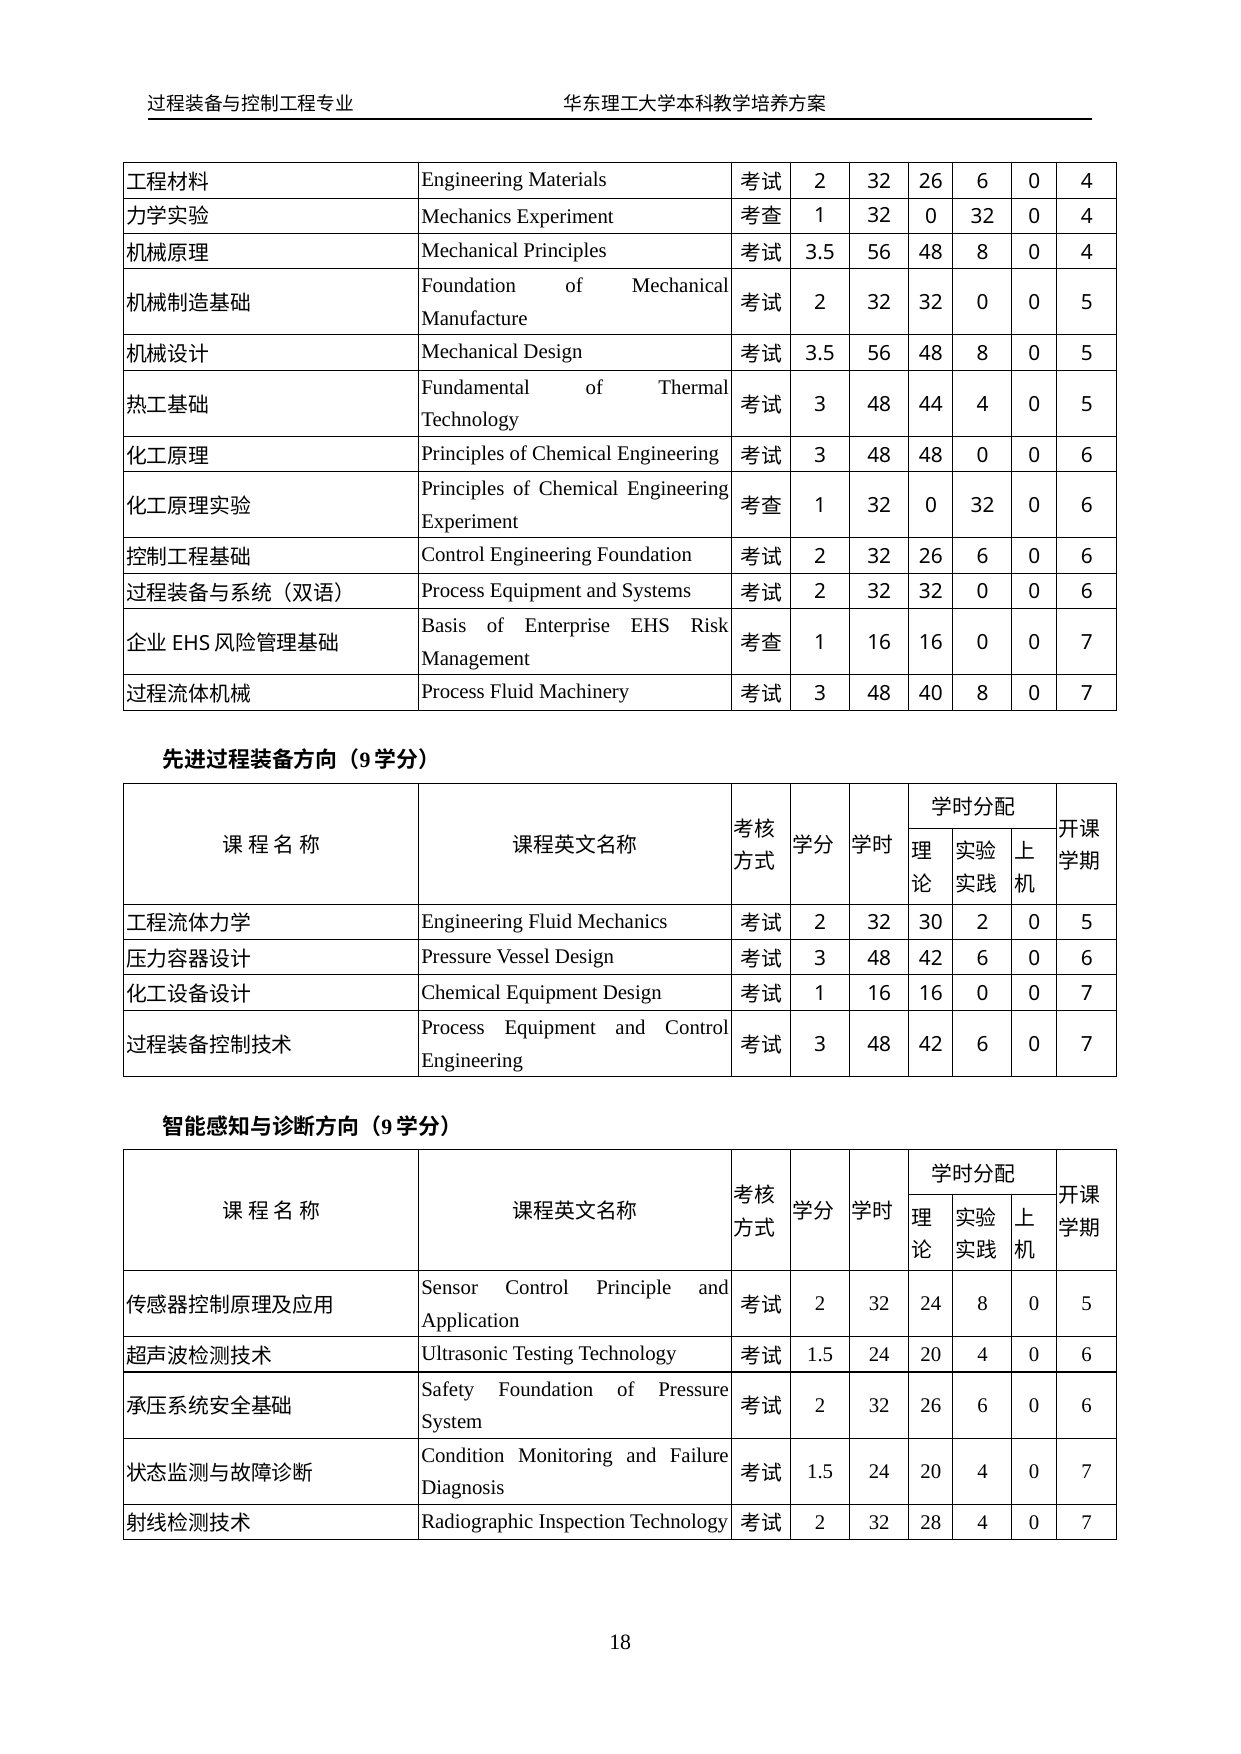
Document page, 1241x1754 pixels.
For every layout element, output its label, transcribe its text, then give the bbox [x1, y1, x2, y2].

table_header 开课 学期 [1057, 784, 1116, 903]
table_cell 8 [953, 335, 1011, 370]
table_cell 考试 [732, 1337, 790, 1371]
table_cell 控制工程基础 [124, 538, 418, 573]
table_cell 1 [791, 199, 849, 233]
table_cell 2 [791, 574, 849, 608]
table_cell 32 [909, 574, 952, 608]
table_cell 企业EHS风险管理基础 [124, 609, 418, 674]
table_cell 0 [1012, 1505, 1056, 1539]
table_cell Process Fluid Machinery [419, 675, 731, 709]
table_cell 5 [1057, 371, 1116, 436]
table_header 课程英文名称 [419, 1150, 731, 1270]
table_cell 32 [850, 163, 908, 197]
table_cell 考查 [732, 609, 790, 674]
table_header 学时分配 [909, 1150, 1056, 1194]
table_cell 0 [1012, 1439, 1056, 1503]
table_cell 过程装备与系统（双语） [124, 574, 418, 608]
table_cell 0 [1012, 1271, 1056, 1336]
table_cell 理 论 [909, 1195, 952, 1270]
table_cell 7 [1057, 975, 1116, 1010]
table_cell 56 [850, 335, 908, 370]
table_cell Mechanics Experiment [419, 199, 731, 233]
table_header 学分 [791, 784, 849, 903]
table_cell 考查 [732, 472, 790, 537]
table_cell 6 [953, 538, 1011, 573]
table_cell 考试 [732, 538, 790, 573]
table_cell 24 [850, 1439, 908, 1503]
table_cell Engineering Fluid Mechanics [419, 905, 731, 939]
table_cell 3.5 [791, 335, 849, 370]
table_cell 考试 [732, 1011, 790, 1076]
table_cell 4 [953, 1505, 1011, 1539]
table_cell Foundation of Mechanical Manufacture [419, 269, 731, 334]
table_cell 考试 [732, 335, 790, 370]
table_cell Control Engineering Foundation [419, 538, 731, 573]
table_cell 32 [850, 538, 908, 573]
table_cell 32 [850, 269, 908, 334]
table_cell 0 [1012, 234, 1056, 268]
table_cell Engineering Materials [419, 163, 731, 197]
table_cell 5 [1057, 1271, 1116, 1336]
table_cell 4 [953, 1439, 1011, 1503]
table_cell 26 [909, 163, 952, 197]
table_cell 48 [850, 675, 908, 709]
table_header 课程英文名称 [419, 784, 731, 903]
table_cell 实验 实践 [953, 1195, 1011, 1270]
table_cell Pressure Vessel Design [419, 940, 731, 974]
table_cell 6 [1057, 472, 1116, 537]
table_cell 0 [1012, 335, 1056, 370]
table_cell 0 [1012, 1011, 1056, 1076]
table_cell 0 [953, 269, 1011, 334]
table_cell 7 [1057, 675, 1116, 709]
text 智能感知与诊断方向（9学分） [148, 1108, 1167, 1141]
table_cell 32 [850, 1505, 908, 1539]
table_cell 6 [1057, 940, 1116, 974]
table_header 课 程 名 称 [124, 1150, 418, 1270]
table_cell 考试 [732, 371, 790, 436]
table_cell 32 [850, 1271, 908, 1336]
table_cell 1 [791, 472, 849, 537]
table_cell Process Equipment and Systems [419, 574, 731, 608]
table_cell 48 [850, 437, 908, 471]
table_cell 0 [1012, 574, 1056, 608]
table_cell 考试 [732, 574, 790, 608]
table_cell Condition Monitoring and Failure Diagnosis [419, 1439, 731, 1503]
table_cell Mechanical Design [419, 335, 731, 370]
table_cell 3 [791, 940, 849, 974]
table_header 开课 学期 [1057, 1150, 1116, 1270]
table_cell 3 [791, 675, 849, 709]
table_cell Basis of Enterprise EHS Risk Management [419, 609, 731, 674]
table_cell 28 [909, 1505, 952, 1539]
table_cell 5 [1057, 269, 1116, 334]
table_cell 32 [909, 269, 952, 334]
table_cell Chemical Equipment Design [419, 975, 731, 1010]
table_cell 理 论 [909, 829, 952, 903]
table_cell 0 [1012, 269, 1056, 334]
table_cell Principles of Chemical Engineering Experiment [419, 472, 731, 537]
table_cell 20 [909, 1439, 952, 1503]
table_cell 考试 [732, 1373, 790, 1437]
table_cell 机械设计 [124, 335, 418, 370]
table_cell 32 [850, 905, 908, 939]
table_cell 3.5 [791, 234, 849, 268]
table_cell 2 [791, 269, 849, 334]
table_cell 4 [953, 371, 1011, 436]
table_cell 6 [1057, 1337, 1116, 1371]
table_cell 42 [909, 1011, 952, 1076]
table_cell 48 [909, 437, 952, 471]
table_cell 48 [909, 335, 952, 370]
table_cell 20 [909, 1337, 952, 1371]
table_cell 0 [1012, 437, 1056, 471]
table_cell 24 [909, 1271, 952, 1336]
table_cell Mechanical Principles [419, 234, 731, 268]
table_cell 48 [850, 940, 908, 974]
table_header 学时分配 [909, 784, 1056, 828]
table_cell 考查 [732, 199, 790, 233]
table_cell 化工原理 [124, 437, 418, 471]
table_cell 26 [909, 538, 952, 573]
table_cell 7 [1057, 1439, 1116, 1503]
table_header 学分 [791, 1150, 849, 1270]
table_cell 2 [791, 538, 849, 573]
table_cell 压力容器设计 [124, 940, 418, 974]
table_cell 0 [953, 437, 1011, 471]
table_header 学时 [850, 1150, 908, 1270]
table_cell 8 [953, 234, 1011, 268]
table_cell 6 [953, 1373, 1011, 1437]
table_cell 26 [909, 1373, 952, 1437]
table_cell 6 [1057, 1373, 1116, 1437]
table_cell 56 [850, 234, 908, 268]
table_cell 8 [953, 1271, 1011, 1336]
table_cell 机械原理 [124, 234, 418, 268]
table_cell 0 [1012, 609, 1056, 674]
table_cell 考试 [732, 269, 790, 334]
table_cell Radiographic Inspection Technology [419, 1505, 731, 1539]
table_cell 考试 [732, 437, 790, 471]
table_cell 6 [1057, 538, 1116, 573]
table_cell 2 [953, 905, 1011, 939]
table_cell 44 [909, 371, 952, 436]
table_cell 48 [850, 371, 908, 436]
table_cell 4 [1057, 234, 1116, 268]
table_cell 0 [1012, 905, 1056, 939]
table_cell 超声波检测技术 [124, 1337, 418, 1371]
table_cell 0 [1012, 1337, 1056, 1371]
table_cell 考试 [732, 675, 790, 709]
table_cell 6 [953, 1011, 1011, 1076]
table_cell 32 [850, 472, 908, 537]
text 先进过程装备方向（9学分） [148, 742, 1167, 774]
table_cell 0 [953, 574, 1011, 608]
table_cell 32 [953, 472, 1011, 537]
table_cell Process Equipment and Control Engineering [419, 1011, 731, 1076]
table_cell 考试 [732, 1271, 790, 1336]
table_cell 机械制造基础 [124, 269, 418, 334]
table_cell 0 [1012, 975, 1056, 1010]
table_cell 2 [791, 1271, 849, 1336]
table_cell 0 [1012, 1373, 1056, 1437]
table_cell 0 [1012, 538, 1056, 573]
table_cell 考试 [732, 234, 790, 268]
table_cell Fundamental of Thermal Technology [419, 371, 731, 436]
table_cell 过程装备控制技术 [124, 1011, 418, 1076]
table_cell 0 [909, 199, 952, 233]
table_cell 7 [1057, 609, 1116, 674]
table_cell 考试 [732, 940, 790, 974]
table_cell 32 [850, 199, 908, 233]
table_cell 40 [909, 675, 952, 709]
table_cell 1 [791, 975, 849, 1010]
table_cell 1.5 [791, 1337, 849, 1371]
table_cell 化工设备设计 [124, 975, 418, 1010]
table_cell 3 [791, 1011, 849, 1076]
table_cell 1 [791, 609, 849, 674]
table_cell 32 [953, 199, 1011, 233]
table_header 考核 方式 [732, 1150, 790, 1270]
table_cell 48 [909, 234, 952, 268]
table_cell 1.5 [791, 1439, 849, 1503]
table_cell 0 [1012, 371, 1056, 436]
table_cell 2 [791, 1505, 849, 1539]
table_cell 16 [850, 609, 908, 674]
table_cell 0 [953, 975, 1011, 1010]
table_cell 实验 实践 [953, 829, 1011, 903]
table_cell 考试 [732, 905, 790, 939]
table_cell 2 [791, 1373, 849, 1437]
table_cell 42 [909, 940, 952, 974]
table_cell 0 [909, 472, 952, 537]
table_cell 0 [1012, 472, 1056, 537]
table_cell 16 [909, 609, 952, 674]
table_cell 状态监测与故障诊断 [124, 1439, 418, 1503]
table_cell 5 [1057, 905, 1116, 939]
table_cell 4 [953, 1337, 1011, 1371]
table_cell 0 [1012, 940, 1056, 974]
table_cell 5 [1057, 335, 1116, 370]
table_cell 化工原理实验 [124, 472, 418, 537]
table_cell 2 [791, 905, 849, 939]
table_cell 4 [1057, 199, 1116, 233]
table_cell 上 机 [1012, 829, 1056, 903]
table_cell 热工基础 [124, 371, 418, 436]
table_cell 0 [1012, 199, 1056, 233]
table_cell 6 [1057, 574, 1116, 608]
table_cell Safety Foundation of Pressure System [419, 1373, 731, 1437]
table_cell 16 [850, 975, 908, 1010]
table_cell 0 [953, 609, 1011, 674]
table_cell 2 [791, 163, 849, 197]
table_cell 上 机 [1012, 1195, 1056, 1270]
table_cell 过程流体机械 [124, 675, 418, 709]
table_cell 考试 [732, 975, 790, 1010]
table_cell 6 [953, 940, 1011, 974]
table_cell 3 [791, 437, 849, 471]
table_cell 16 [909, 975, 952, 1010]
table_cell 6 [953, 163, 1011, 197]
table_cell 4 [1057, 163, 1116, 197]
table_cell 7 [1057, 1011, 1116, 1076]
table_cell 考试 [732, 1505, 790, 1539]
table_header 学时 [850, 784, 908, 903]
table_cell Principles of Chemical Engineering [419, 437, 731, 471]
table_cell 30 [909, 905, 952, 939]
table_cell Ultrasonic Testing Technology [419, 1337, 731, 1371]
table_cell 0 [1012, 163, 1056, 197]
table_cell 工程流体力学 [124, 905, 418, 939]
table_cell 32 [850, 1373, 908, 1437]
table_cell 0 [1012, 675, 1056, 709]
table_cell 32 [850, 574, 908, 608]
table_cell 力学实验 [124, 199, 418, 233]
table_cell 考试 [732, 163, 790, 197]
table_cell 考试 [732, 1439, 790, 1503]
table_header 课 程 名 称 [124, 784, 418, 903]
table_header 考核 方式 [732, 784, 790, 903]
table_cell 6 [1057, 437, 1116, 471]
table_cell 承压系统安全基础 [124, 1373, 418, 1437]
table_cell 工程材料 [124, 163, 418, 197]
table_cell 3 [791, 371, 849, 436]
table_cell 8 [953, 675, 1011, 709]
table_cell Sensor Control Principle and Application [419, 1271, 731, 1336]
table_cell 传感器控制原理及应用 [124, 1271, 418, 1336]
table_cell 24 [850, 1337, 908, 1371]
table_cell 7 [1057, 1505, 1116, 1539]
table_cell 48 [850, 1011, 908, 1076]
table_cell 射线检测技术 [124, 1505, 418, 1539]
